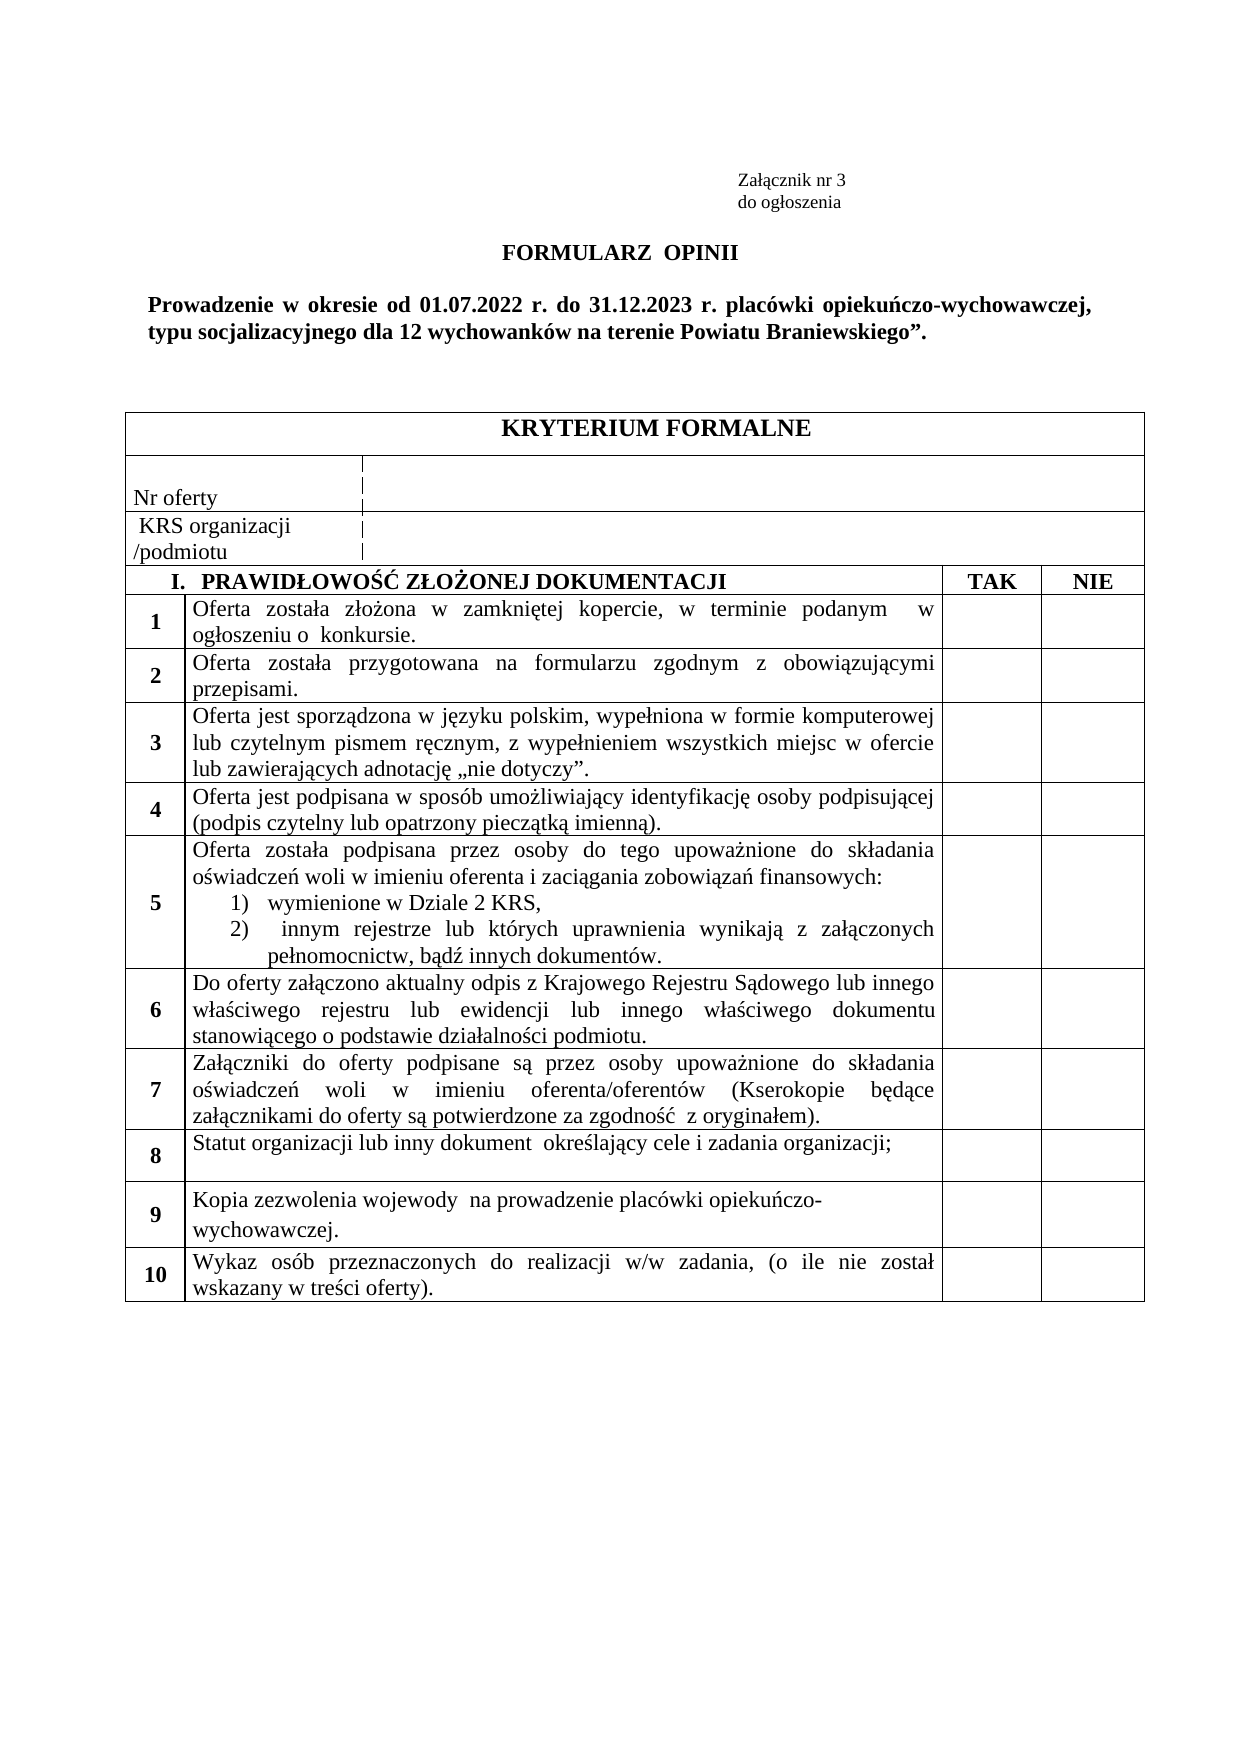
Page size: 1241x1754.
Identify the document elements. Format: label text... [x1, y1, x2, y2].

table_cell [943, 783, 1041, 835]
table_cell [943, 969, 1041, 1048]
table_cell [362, 512, 1144, 564]
table_cell [943, 1130, 1041, 1181]
table_header KRYTERIUM FORMALNE [126, 413, 1144, 455]
table_cell TAK [943, 566, 1041, 594]
table_cell Oferta jest sporządzona w języku polskim, wypełniona w formie komputerowej lub czytelnym pismem ręcznym, z wypełnieniem wszystkich miejsc w ofercie lub zawierających adnotację „nie dotyczy”. [186, 703, 942, 782]
table_cell [943, 703, 1041, 782]
table_cell Nr oferty [126, 456, 362, 511]
table_cell 7 [126, 1049, 184, 1128]
table_cell 4 [126, 783, 184, 835]
table_cell [943, 1182, 1041, 1247]
table_cell [1042, 649, 1144, 702]
table_cell 2 [126, 649, 184, 702]
table_cell 6 [126, 969, 184, 1048]
table_cell [1042, 836, 1144, 968]
table_cell [1042, 969, 1144, 1048]
table_cell 9 [126, 1182, 184, 1247]
table_cell [1042, 1182, 1144, 1247]
table_cell 1 [126, 595, 184, 648]
table_cell 5 [126, 836, 184, 968]
table_cell [943, 649, 1041, 702]
table_cell Oferta jest podpisana w sposób umożliwiający identyfikację osoby podpisującej (podpis czytelny lub opatrzony pieczątką imienną). [186, 783, 942, 835]
table_cell [943, 836, 1041, 968]
text Prowadzenie w okresie od 01.07.2022 r. do 31.12.2023 r. placówki opiekuńczo-wychowawczej, typu socjalizacyjnego dla 12 wychowanków na terenie Powiatu Braniewskiego”. [148, 291, 1093, 344]
table_cell [1042, 703, 1144, 782]
table_cell Statut organizacji lub inny dokument określający cele i zadania organizacji; [186, 1130, 942, 1181]
text FORMULARZ OPINII [148, 239, 1093, 265]
table_cell [943, 1049, 1041, 1128]
table_cell Kopia zezwolenia wojewody na prowadzenie placówki opiekuńczo-wychowawczej. [186, 1182, 942, 1247]
table_cell [362, 456, 1144, 511]
table_cell Oferta została przygotowana na formularzu zgodnym z obowiązującymi przepisami. [186, 649, 942, 702]
table_cell Załączniki do oferty podpisane są przez osoby upoważnione do składania oświadczeń woli w imieniu oferenta/oferentów (Kserokopie będące załącznikami do oferty są potwierdzone za zgodność z oryginałem). [186, 1049, 942, 1128]
table_cell [1042, 1248, 1144, 1301]
table_cell [1042, 1130, 1144, 1181]
table_cell Oferta została złożona w zamkniętej kopercie, w terminie podanym w ogłoszeniu o konkursie. [186, 595, 942, 648]
table_cell KRS organizacji /podmiotu [126, 512, 362, 564]
table_cell 10 [126, 1248, 184, 1301]
table_cell 8 [126, 1130, 184, 1181]
text do ogłoszenia [664, 191, 1093, 212]
table_cell 3 [126, 703, 184, 782]
table_cell [1042, 783, 1144, 835]
table_cell PRAWIDŁOWOŚĆ ZŁOŻONEJ DOKUMENTACJI [126, 566, 942, 594]
text Załącznik nr 3 [664, 169, 1093, 191]
table_cell [943, 595, 1041, 648]
table_cell [1042, 595, 1144, 648]
table_cell Do oferty załączono aktualny odpis z Krajowego Rejestru Sądowego lub innego właściwego rejestru lub ewidencji lub innego właściwego dokumentu stanowiącego o podstawie działalności podmiotu. [186, 969, 942, 1048]
table_cell [1042, 1049, 1144, 1128]
table_cell Oferta została podpisana przez osoby do tego upoważnione do składania oświadczeń woli w imieniu oferenta i zaciągania zobowiązań finansowych: wymienione w Dziale 2 KRS, innym rejestrze lub których uprawnienia wynikają z załączonych pełnomocnictw, bądź innych dokumentów. [186, 836, 942, 968]
table_cell Wykaz osób przeznaczonych do realizacji w/w zadania, (o ile nie został wskazany w treści oferty). [186, 1248, 942, 1301]
table_cell NIE [1042, 566, 1144, 594]
table_cell [943, 1248, 1041, 1301]
